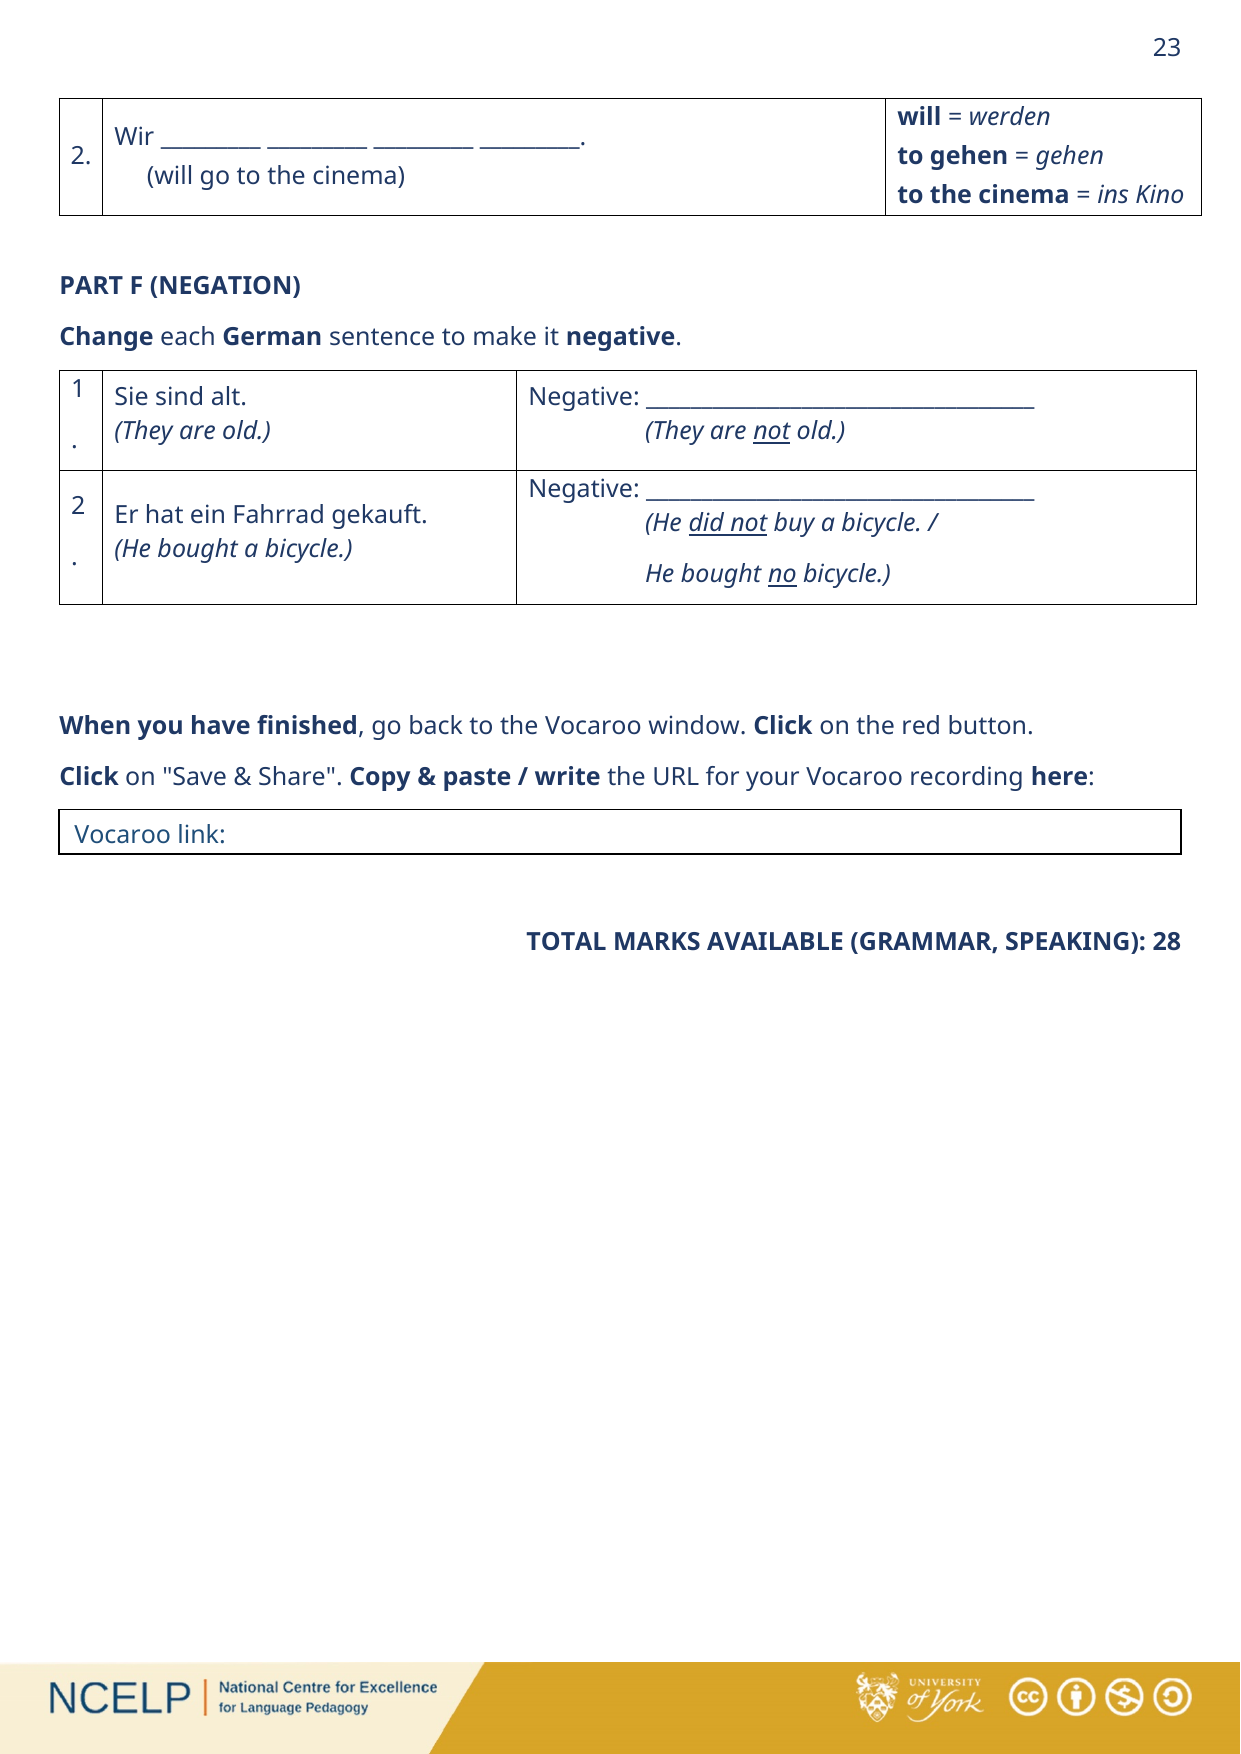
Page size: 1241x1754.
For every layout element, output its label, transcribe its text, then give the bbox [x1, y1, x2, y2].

table_header 1. [60, 371, 102, 470]
table_cell Er hat ein Fahrrad gekauft. (He bought a bicycle.) [103, 471, 516, 604]
table_header Negative: ___________________________________ (They are not old.) [517, 371, 1196, 470]
text When you have finished, go back to the Vocaroo window. Click on the red button. [59, 707, 1181, 742]
table_cell Wir _________ _________ _________ _________. (will go to the cinema) [103, 99, 885, 215]
text Click on "Save & Share". Copy & paste / write the URL for your Vocaroo recording here: [59, 758, 1181, 793]
picture [0, 1662, 1240, 1754]
table_cell 2. [60, 99, 102, 215]
table_cell will = werden to gehen = gehen to the cinema = ins Kino [886, 99, 1201, 215]
table_header Sie sind alt. (They are old.) [103, 371, 516, 470]
table_cell Negative: ___________________________________ (He did not buy a bicycle. / He bought no bicycle.) [517, 471, 1196, 604]
text Change each German sentence to make it negative. [59, 318, 1181, 352]
text PART F (NEGATION) [59, 267, 1181, 301]
table_cell 2. [60, 471, 102, 604]
text TOTAL MARKS AVAILABLE (GRAMMAR, SPEAKING): 28 [59, 924, 1181, 958]
